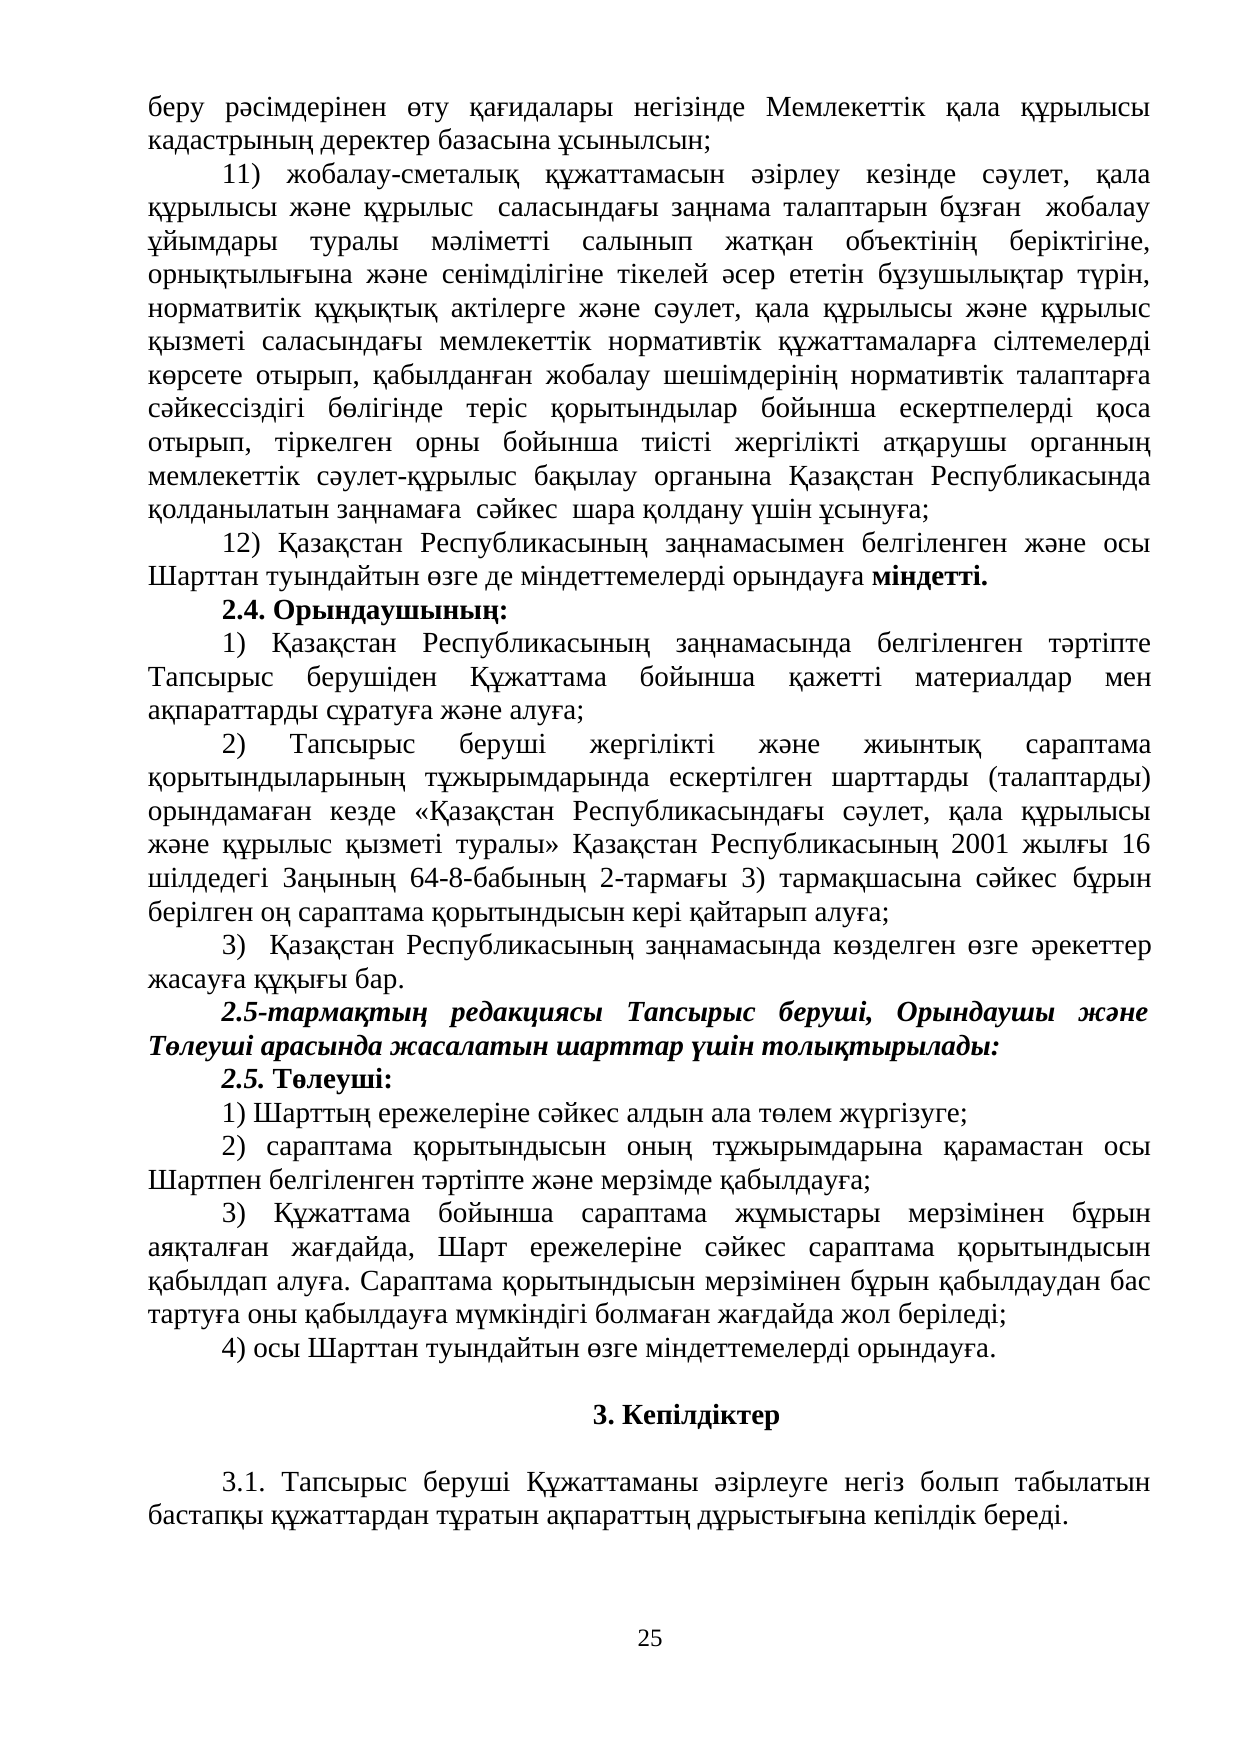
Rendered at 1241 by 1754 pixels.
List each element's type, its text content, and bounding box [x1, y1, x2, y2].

text 2.5-тармақтың редакциясы Тапсырыс беруші, Орындаушы және Төлеуші арасында жасалатын шарттар үшін толықтырылады: [148, 994, 1152, 1061]
text 2) Тапсырыс беруші жергілікті және жиынтық сараптама қорытындыларының тұжырымдарында ескертілген шарттарды (талаптарды) орындамаған кезде «Қазақстан Республикасындағы сәулет, қала құрылысы және құрылыс қызметі туралы» Қазақстан Республикасының 2001 жылғы 16 шілдедегі Заңының 64-8-бабының 2-тармағы 3) тармақшасына сәйкес бұрын берілген оң сараптама қорытындысын кері қайтарып алуға; [148, 726, 1152, 927]
text 4) осы Шарттан туындайтын өзге міндеттемелерді орындауға. [148, 1330, 1152, 1363]
text 1) Қазақстан Республикасының заңнамасында белгіленген тәртіпте Тапсырыс берушіден Құжаттама бойынша қажетті материалдар мен ақпараттарды сұратуға және алуға; [148, 625, 1152, 726]
text 12) Қазақстан Республикасының заңнамасымен белгіленген және осы Шарттан туындайтын өзге де міндеттемелерді орындауға міндетті. [148, 525, 1152, 592]
text 11) жобалау-сметалық құжаттамасын әзірлеу кезінде сәулет, қала құрылысы және құрылыс саласындағы заңнама талаптарын бұзған жобалау ұйымдары туралы мәліметті салынып жатқан объектінің беріктігіне, орнықтылығына және сенімділігіне тікелей әсер ететін бұзушылықтар түрін, норматвитік құқықтық актілерге және сәулет, қала құрылысы және құрылыс қызметі саласындағы мемлекеттік нормативтік құжаттамаларға сілтемелерді көрсете отырып, қабылданған жобалау шешімдерінің нормативтік талаптарға сәйкессіздігі бөлігінде теріс қорытындылар бойынша ескертпелерді қоса отырып, тіркелген орны бойынша тиісті жергілікті атқарушы органның мемлекеттік сәулет-құрылыс бақылау органына Қазақстан Республикасында қолданылатын заңнамаға сәйкес шара қолдану үшін ұсынуға; [148, 156, 1152, 525]
text 3.1. Тапсырыс беруші Құжаттаманы әзірлеуге негіз болып табылатын бастапқы құжаттардан тұратын ақпараттың дұрыстығына кепілдік береді. [148, 1464, 1152, 1531]
text 3) Құжаттама бойынша сараптама жұмыстары мерзімінен бұрын аяқталған жағдайда, Шарт ережелеріне сәйкес сараптама қорытындысын қабылдап алуға. Сараптама қорытындысын мерзімінен бұрын қабылдаудан бас тартуға оны қабылдауға мүмкіндігі болмаған жағдайда жол беріледі; [148, 1196, 1152, 1330]
text 2.4. Орындаушының: [148, 592, 1152, 625]
text 3) Қазақстан Республикасының заңнамасында көзделген өзге әрекеттер жасауға құқығы бар. [148, 927, 1152, 994]
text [148, 89, 1152, 156]
text 3. Кепілдіктер [148, 1397, 1152, 1430]
text 1) Шарттың ережелеріне сәйкес алдын ала төлем жүргізуге; [148, 1095, 1152, 1128]
text 2) сараптама қорытындысын оның тұжырымдарына қарамастан осы Шартпен белгіленген тәртіпте және мерзімде қабылдауға; [148, 1128, 1152, 1196]
text 2.5. Төлеуші: [148, 1061, 1152, 1095]
